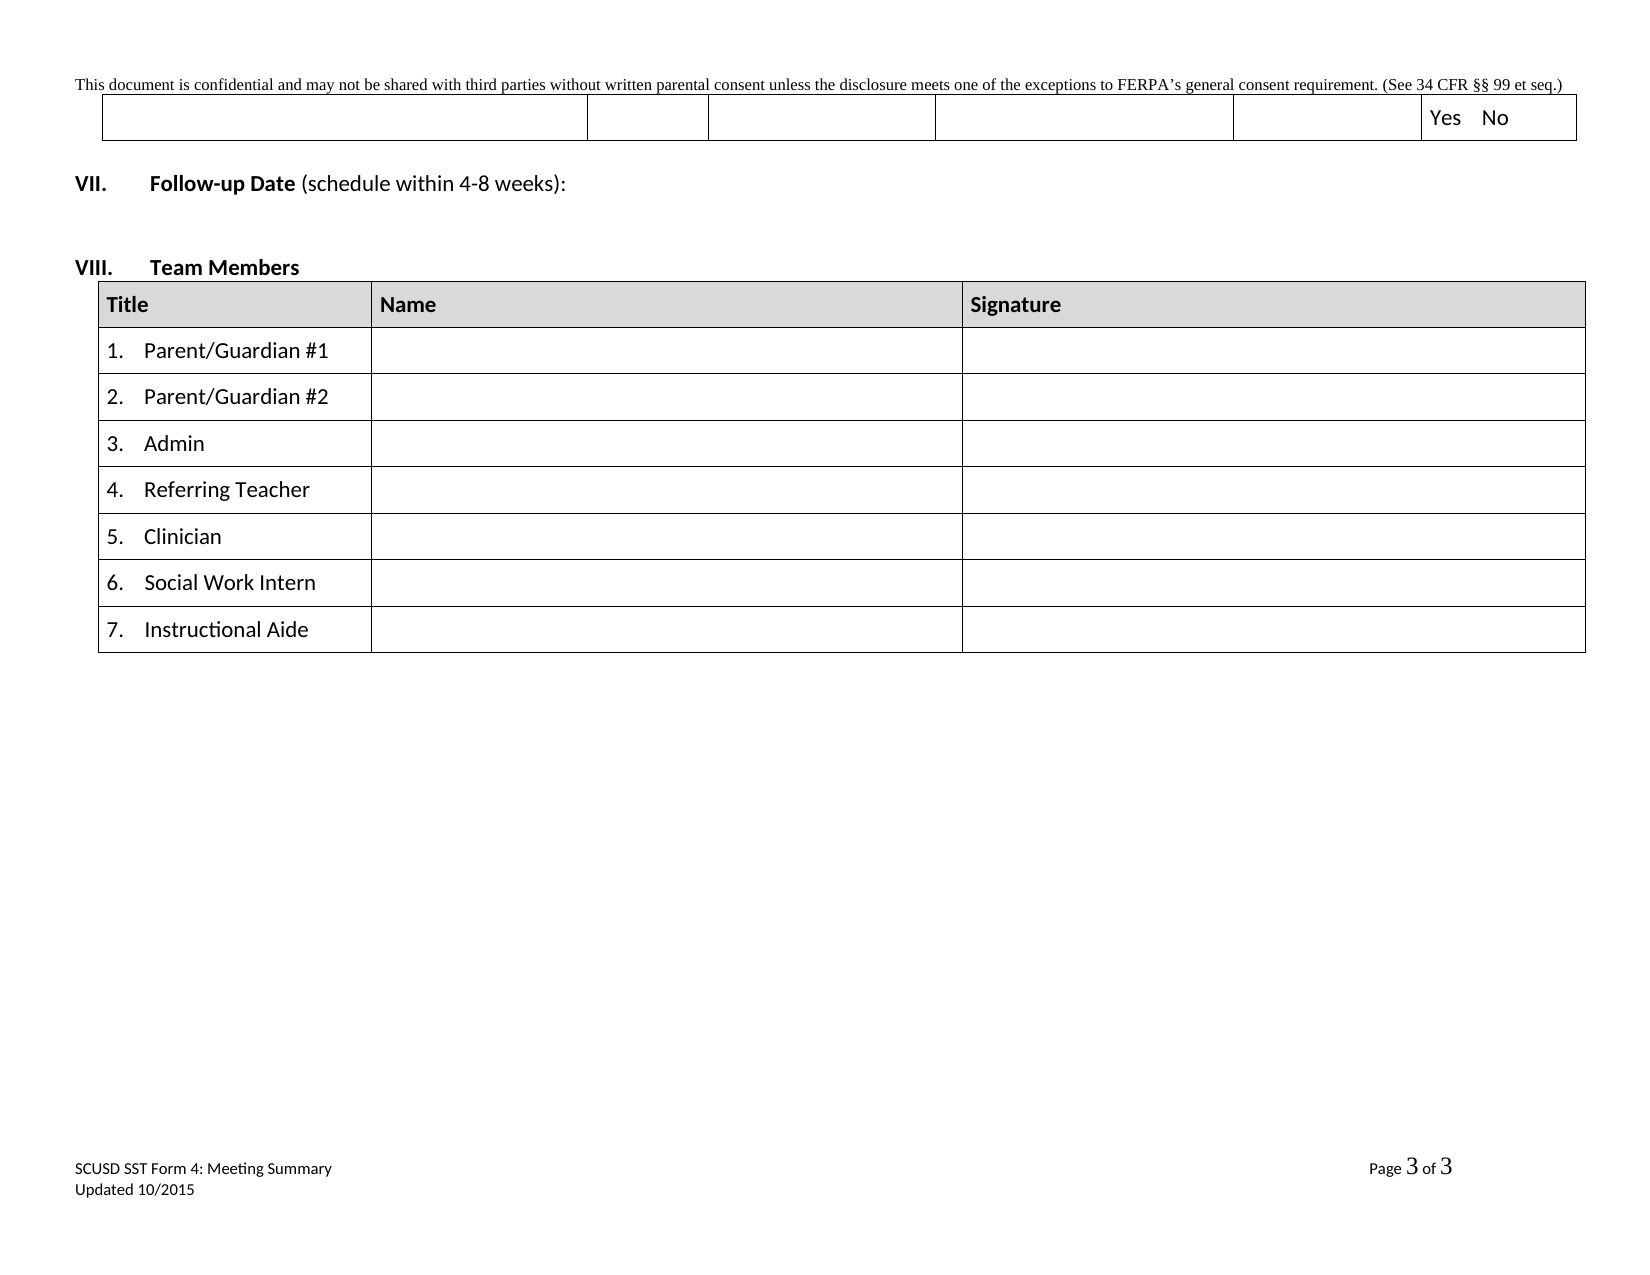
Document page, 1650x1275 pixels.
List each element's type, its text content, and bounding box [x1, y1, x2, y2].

table_cell [936, 95, 1233, 140]
list Team Members [75, 253, 1575, 281]
table_cell Referring Teacher [99, 467, 371, 513]
table_cell 7. Instructional Aide [99, 607, 371, 652]
table_cell [1234, 95, 1421, 140]
table_cell [372, 421, 962, 466]
table_cell [372, 374, 962, 420]
table_header Signature [963, 282, 1585, 327]
table_cell [963, 374, 1585, 420]
table_cell [372, 514, 962, 559]
table_cell Parent/Guardian #2 [99, 374, 371, 420]
table_cell [709, 95, 935, 140]
table_cell [372, 560, 962, 606]
table_cell [963, 560, 1585, 606]
table_cell [588, 95, 708, 140]
table_cell Yes No [1422, 95, 1576, 140]
table_cell [372, 607, 962, 652]
table_cell [963, 421, 1585, 466]
table_cell [372, 328, 962, 373]
table_cell [963, 328, 1585, 373]
list Follow-up Date (schedule within 4-8 weeks): [75, 169, 1575, 197]
table_cell [103, 95, 587, 140]
table_cell [963, 467, 1585, 513]
table_header Name [372, 282, 962, 327]
table_cell Admin [99, 421, 371, 466]
table_cell [963, 514, 1585, 559]
table_cell Clinician [99, 514, 371, 559]
table_cell 6. Social Work Intern [99, 560, 371, 606]
table_cell [963, 607, 1585, 652]
table_header Title [99, 282, 371, 327]
table_cell Parent/Guardian #1 [99, 328, 371, 373]
table_cell [372, 467, 962, 513]
